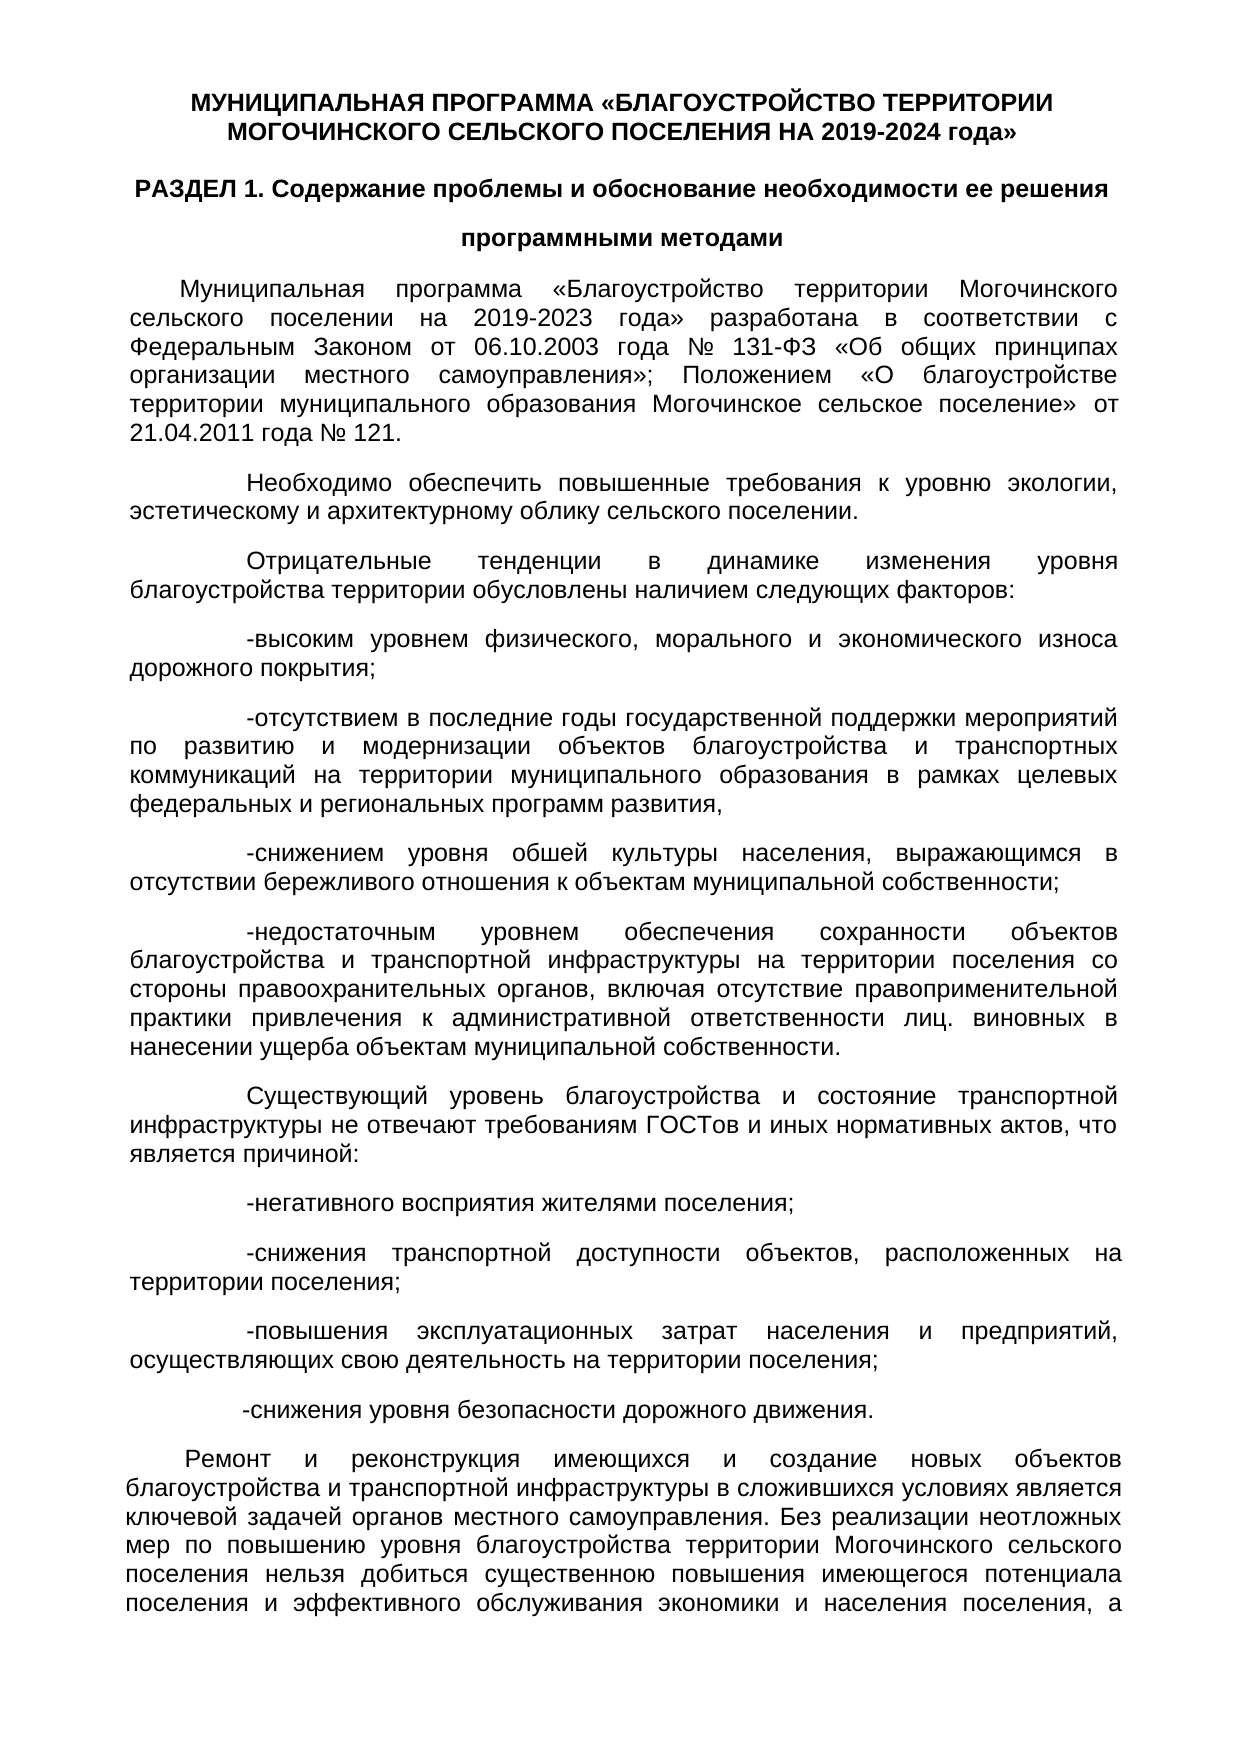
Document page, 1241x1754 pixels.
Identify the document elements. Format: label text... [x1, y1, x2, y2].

text Отрицательные тенденции в динамике изменения уровня благоустройства территории обусловлены наличием следующих факторов: [129, 546, 1119, 603]
text -снижения транспортной доступности объектов, расположенных на территории поселения; [129, 1238, 1123, 1295]
text Необходимо обеспечить повышенные требования к уровню экологии, эстетическому и архитектурному облику сельского поселении. [129, 467, 1119, 525]
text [125, 1444, 1123, 1617]
text -снижения уровня безопасности дорожного движения. [125, 1394, 1123, 1423]
text -недостаточным уровнем обеспечения сохранности объектов благоустройства и транспортной инфраструктуры на территории поселения со стороны правоохранительных органов, включая отсутствие правоприменительной практики привлечения к административной ответственности лиц. виновных в нанесении ущерба объектам муниципальной собственности. [129, 917, 1119, 1060]
text Муниципальная программа «Благоустройство территории Могочинского сельского поселении на 2019-2023 года» разработана в соответствии с Федеральным Законом от 06.10.2003 года № 131-ФЗ «Об общих принципах организации местного самоуправления»; Положением «О благоустройстве территории муниципального образования Могочинское сельское поселение» oт 21.04.2011 года № 121. [129, 274, 1119, 447]
text -снижением уровня обшей культуры населения, выражающимся в отсутствии бережливого отношения к объектам муниципальной собственности; [129, 838, 1119, 896]
text программными методами [125, 223, 1119, 252]
text -отсутствием в последние годы государственной поддержки мероприятий по развитию и модернизации объектов благоустройства и транспортных коммуникаций на территории муниципального образования в рамках целевых федеральных и pегиональных программ развития, [129, 702, 1119, 817]
text -повышения эксплуатационных затрат населения и предприятий, осуществляющих свою деятельность на территории поселения; [129, 1316, 1119, 1374]
text Существующий уровень благоустройства и состояние транспортной инфраструктуры не отвечают требованиям ГОСТов и иных нормативных актов, что является причиной: [129, 1081, 1119, 1167]
text РАЗДЕЛ 1. Содержание проблемы и обоснование необходимости ее решения [125, 174, 1119, 202]
text МУНИЦИПАЛЬНАЯ ПРОГРАММА «БЛАГОУСТРОЙСТВО ТЕРРИТОРИИ МОГОЧИНСКОГО СЕЛЬСКОГО ПОСЕЛЕНИЯ НА 2019-2024 года» [125, 88, 1119, 145]
text -высоким уровнем физического, морального и экономического износа дорожного покрытия; [129, 624, 1119, 682]
text -негативного восприятия жителями поселения; [129, 1188, 1119, 1217]
